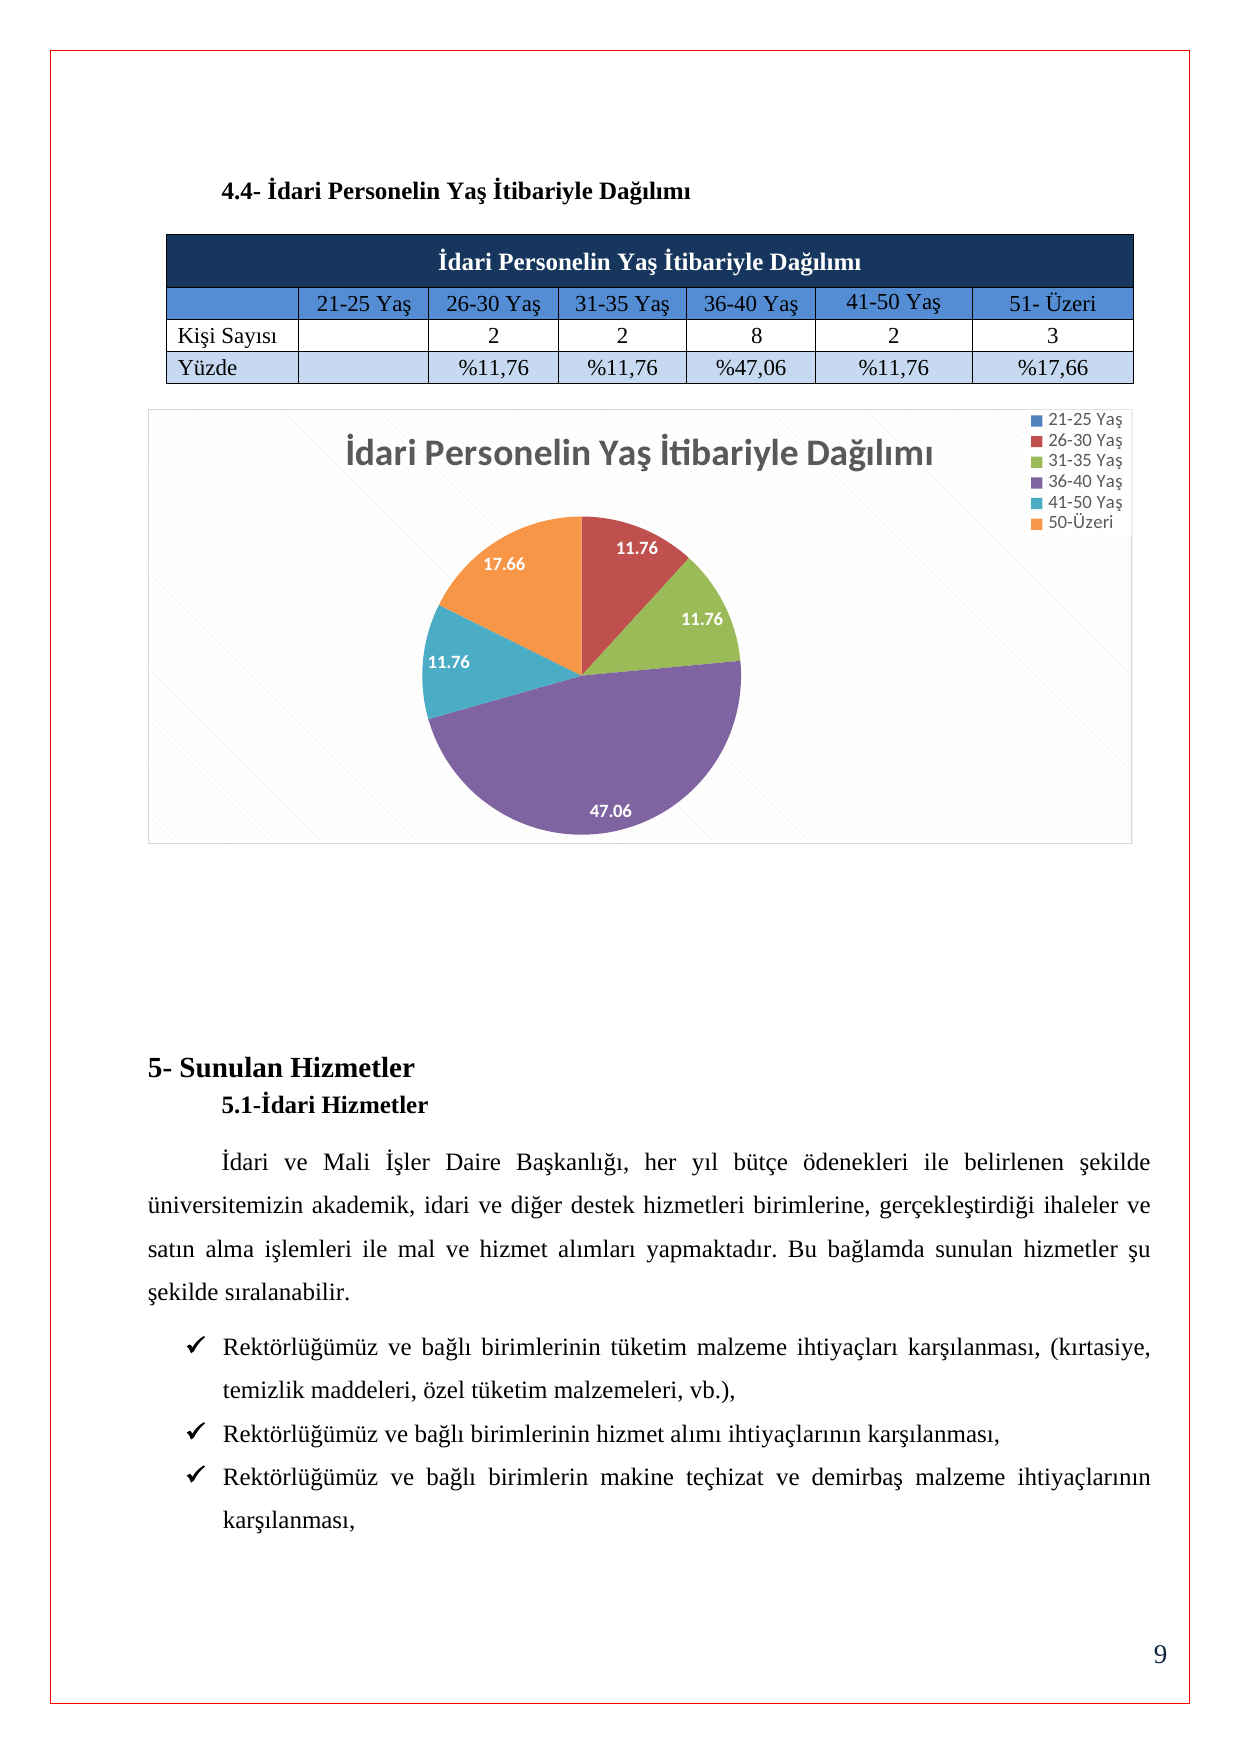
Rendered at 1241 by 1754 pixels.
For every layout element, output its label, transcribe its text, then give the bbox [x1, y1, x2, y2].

table_cell [299, 352, 428, 383]
table_cell [167, 288, 298, 319]
text 5.1-İdari Hizmetler [148, 1090, 1152, 1119]
text 4.4- İdari Personelin Yaş İtibariyle Dağılımı [148, 176, 1152, 205]
list Rektörlüğümüz ve bağlı birimlerinin tüketim malzeme ihtiyaçları karşılanması, (kırtasiye, temizlik maddeleri, özel tüketim malzemeleri, vb.), [185, 1332, 1152, 1404]
table_cell 51- Üzeri [973, 288, 1133, 319]
table_cell 21-25 Yaş [299, 288, 428, 319]
table_cell Yüzde [167, 352, 298, 383]
table_cell 26-30 Yaş [429, 288, 558, 319]
table_cell 2 [559, 320, 686, 351]
table_cell 2 [429, 320, 558, 351]
table_cell 41-50 Yaş [816, 288, 972, 319]
table_cell %47,06 [687, 352, 815, 383]
text İdari ve Mali İşler Daire Başkanlığı, her yıl bütçe ödenekleri ile belirlenen şekilde üniversitemizin akademik, idari ve diğer destek hizmetleri birimlerine, gerçekleştirdiği ihaleler ve satın alma işlemleri ile mal ve hizmet alımları yapmaktadır. Bu bağlamda sunulan hizmetler şu şekilde sıralanabilir. [148, 1147, 1152, 1306]
table_cell 36-40 Yaş [687, 288, 815, 319]
table_cell %11,76 [816, 352, 972, 383]
list Rektörlüğümüz ve bağlı birimlerin makine teçhizat ve demirbaş malzeme ihtiyaçlarının karşılanması, [185, 1462, 1152, 1534]
table_cell [299, 320, 428, 351]
table_cell 3 [973, 320, 1133, 351]
table_cell 31-35 Yaş [559, 288, 686, 319]
table_cell 8 [687, 320, 815, 351]
list Rektörlüğümüz ve bağlı birimlerinin hizmet alımı ihtiyaçlarının karşılanması, [185, 1419, 1152, 1447]
table_cell %11,76 [559, 352, 686, 383]
subtitle 5- Sunulan Hizmetler [148, 1050, 1152, 1084]
table_cell Kişi Sayısı [167, 320, 298, 351]
table_cell %11,76 [429, 352, 558, 383]
table_cell %17,66 [973, 352, 1133, 383]
table_header İdari Personelin Yaş İtibariyle Dağılımı [167, 235, 1133, 287]
table_cell 2 [816, 320, 972, 351]
